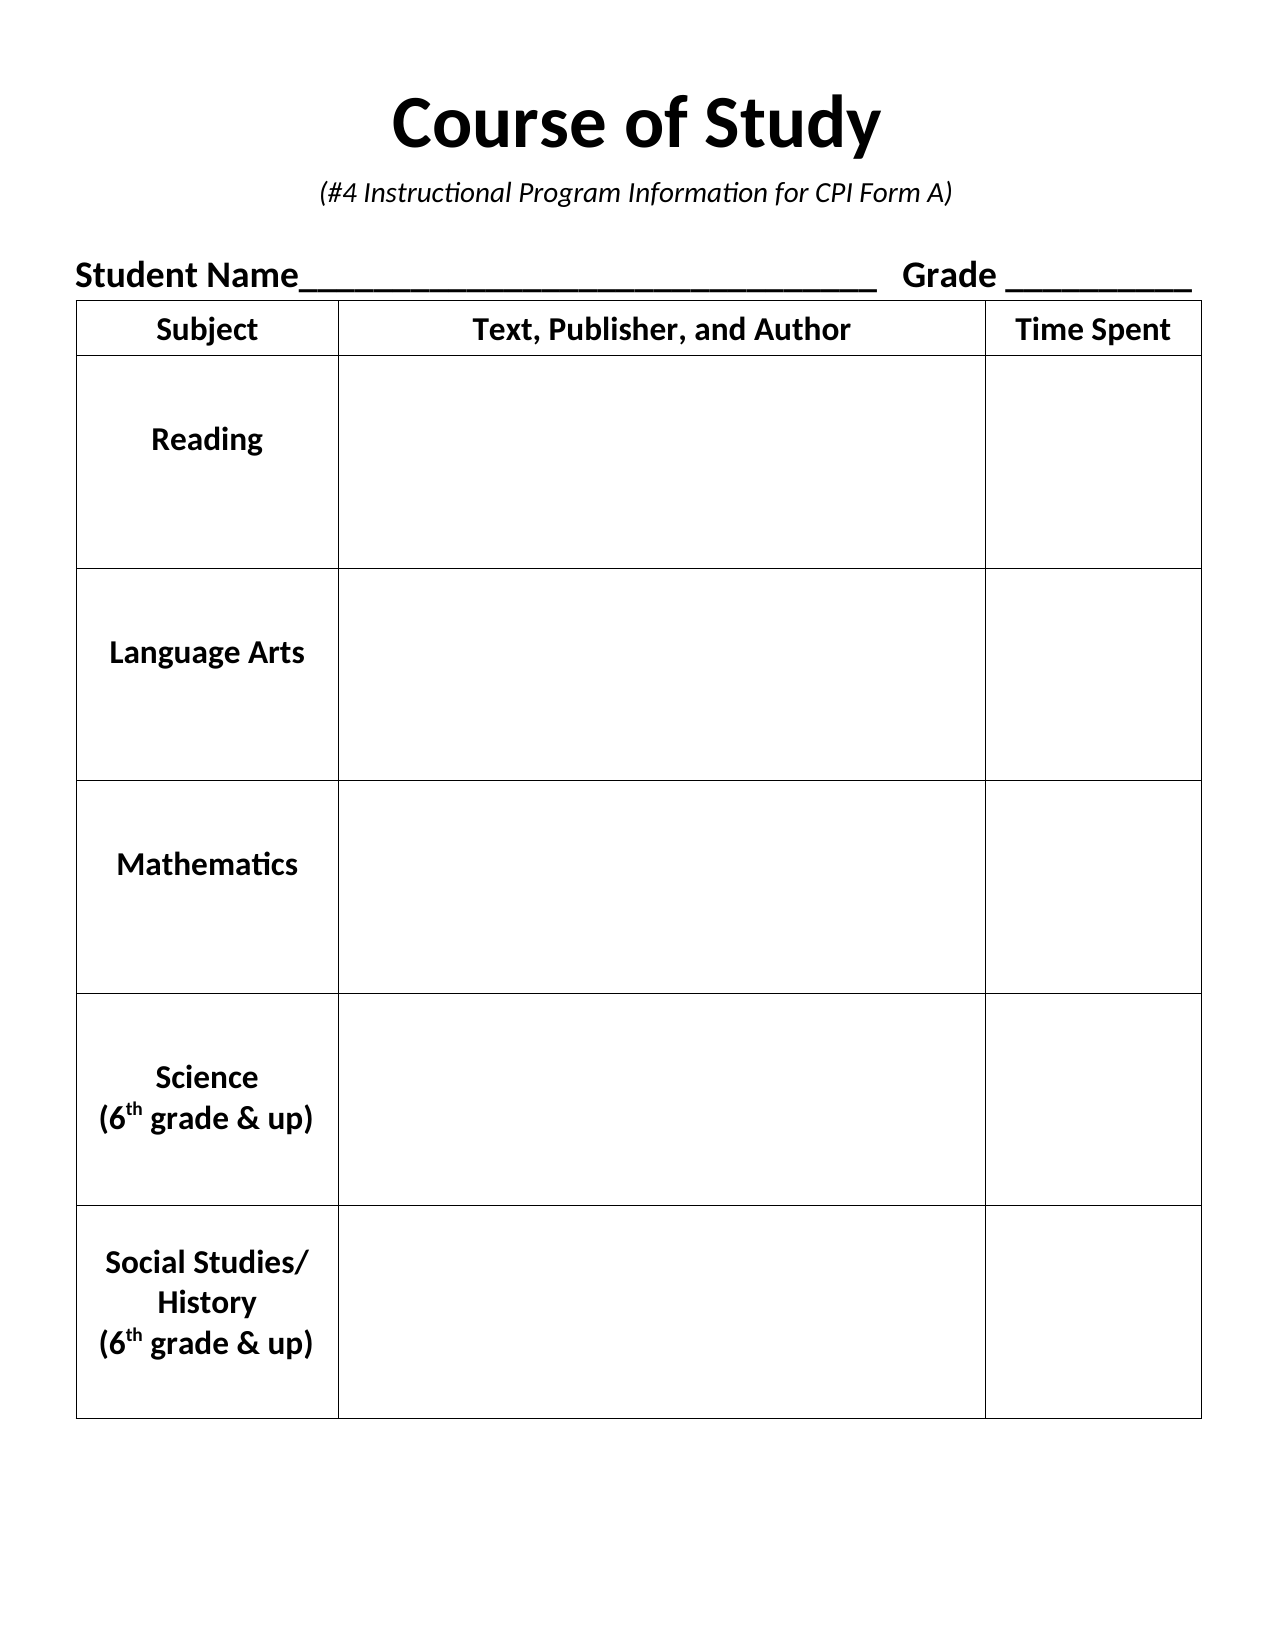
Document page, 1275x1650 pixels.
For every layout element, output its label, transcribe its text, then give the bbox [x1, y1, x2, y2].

table_cell [986, 994, 1201, 1205]
table_header Text, Publisher, and Author [339, 301, 985, 355]
table_cell [339, 1206, 985, 1418]
table_cell [339, 781, 985, 993]
table_cell [986, 1206, 1201, 1418]
table_header Subject [77, 301, 338, 355]
table_cell Reading [77, 356, 338, 567]
table_cell [986, 356, 1201, 567]
table_cell [339, 994, 985, 1205]
table_cell Language Arts [77, 569, 338, 780]
table_cell [339, 569, 985, 780]
text Course of Study [75, 75, 1200, 167]
table_cell Social Studies/ History (6th grade & up) [77, 1206, 338, 1418]
table_cell [986, 569, 1201, 780]
text Student Name_______________________________ Grade __________ [75, 251, 1200, 297]
table_cell Mathematics [77, 781, 338, 993]
text (#4 Instructional Program Information for CPI Form A) [75, 174, 1200, 209]
table_cell Science (6th grade & up) [77, 994, 338, 1205]
table_header Time Spent [986, 301, 1201, 355]
table_cell [339, 356, 985, 567]
table_cell [986, 781, 1201, 993]
